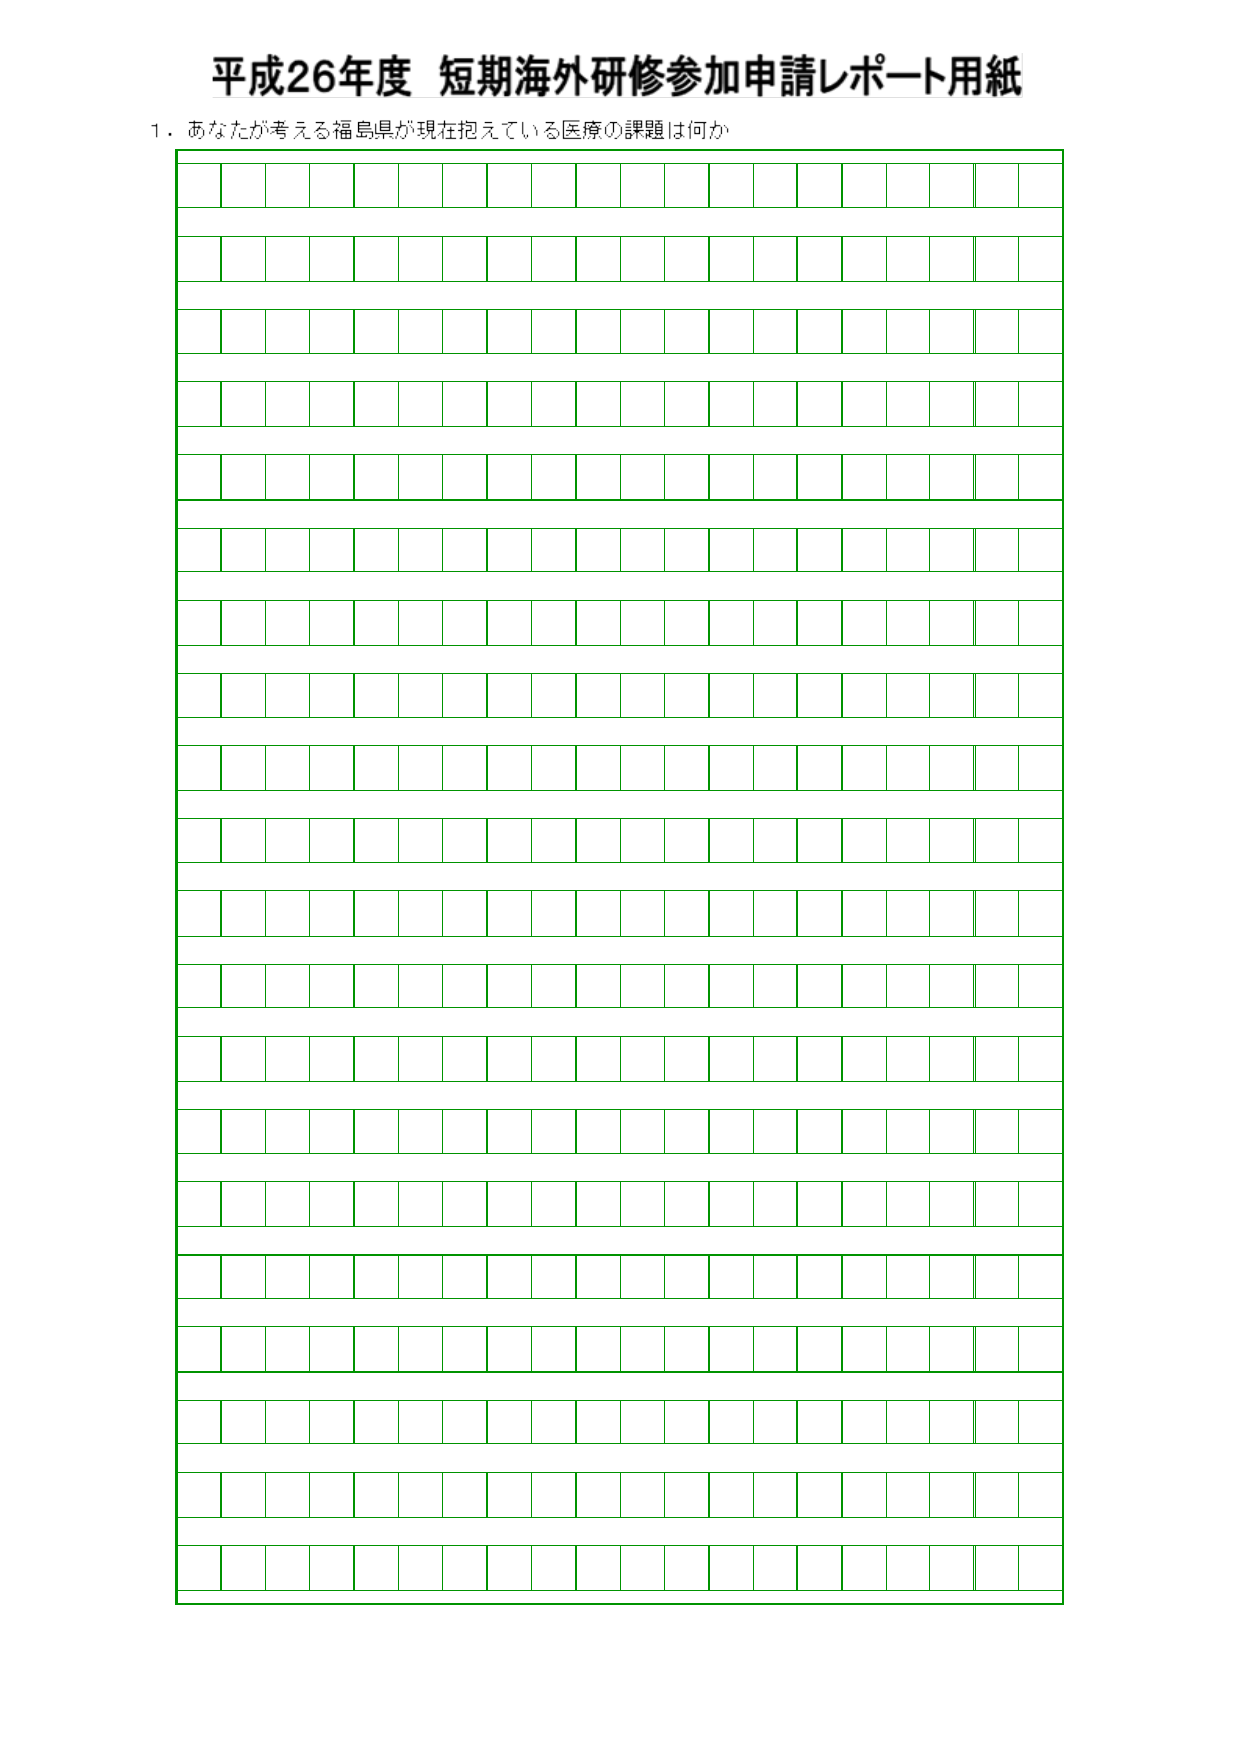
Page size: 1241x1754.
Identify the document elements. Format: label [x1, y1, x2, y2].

picture [212, 53, 1024, 99]
picture [139, 111, 979, 171]
